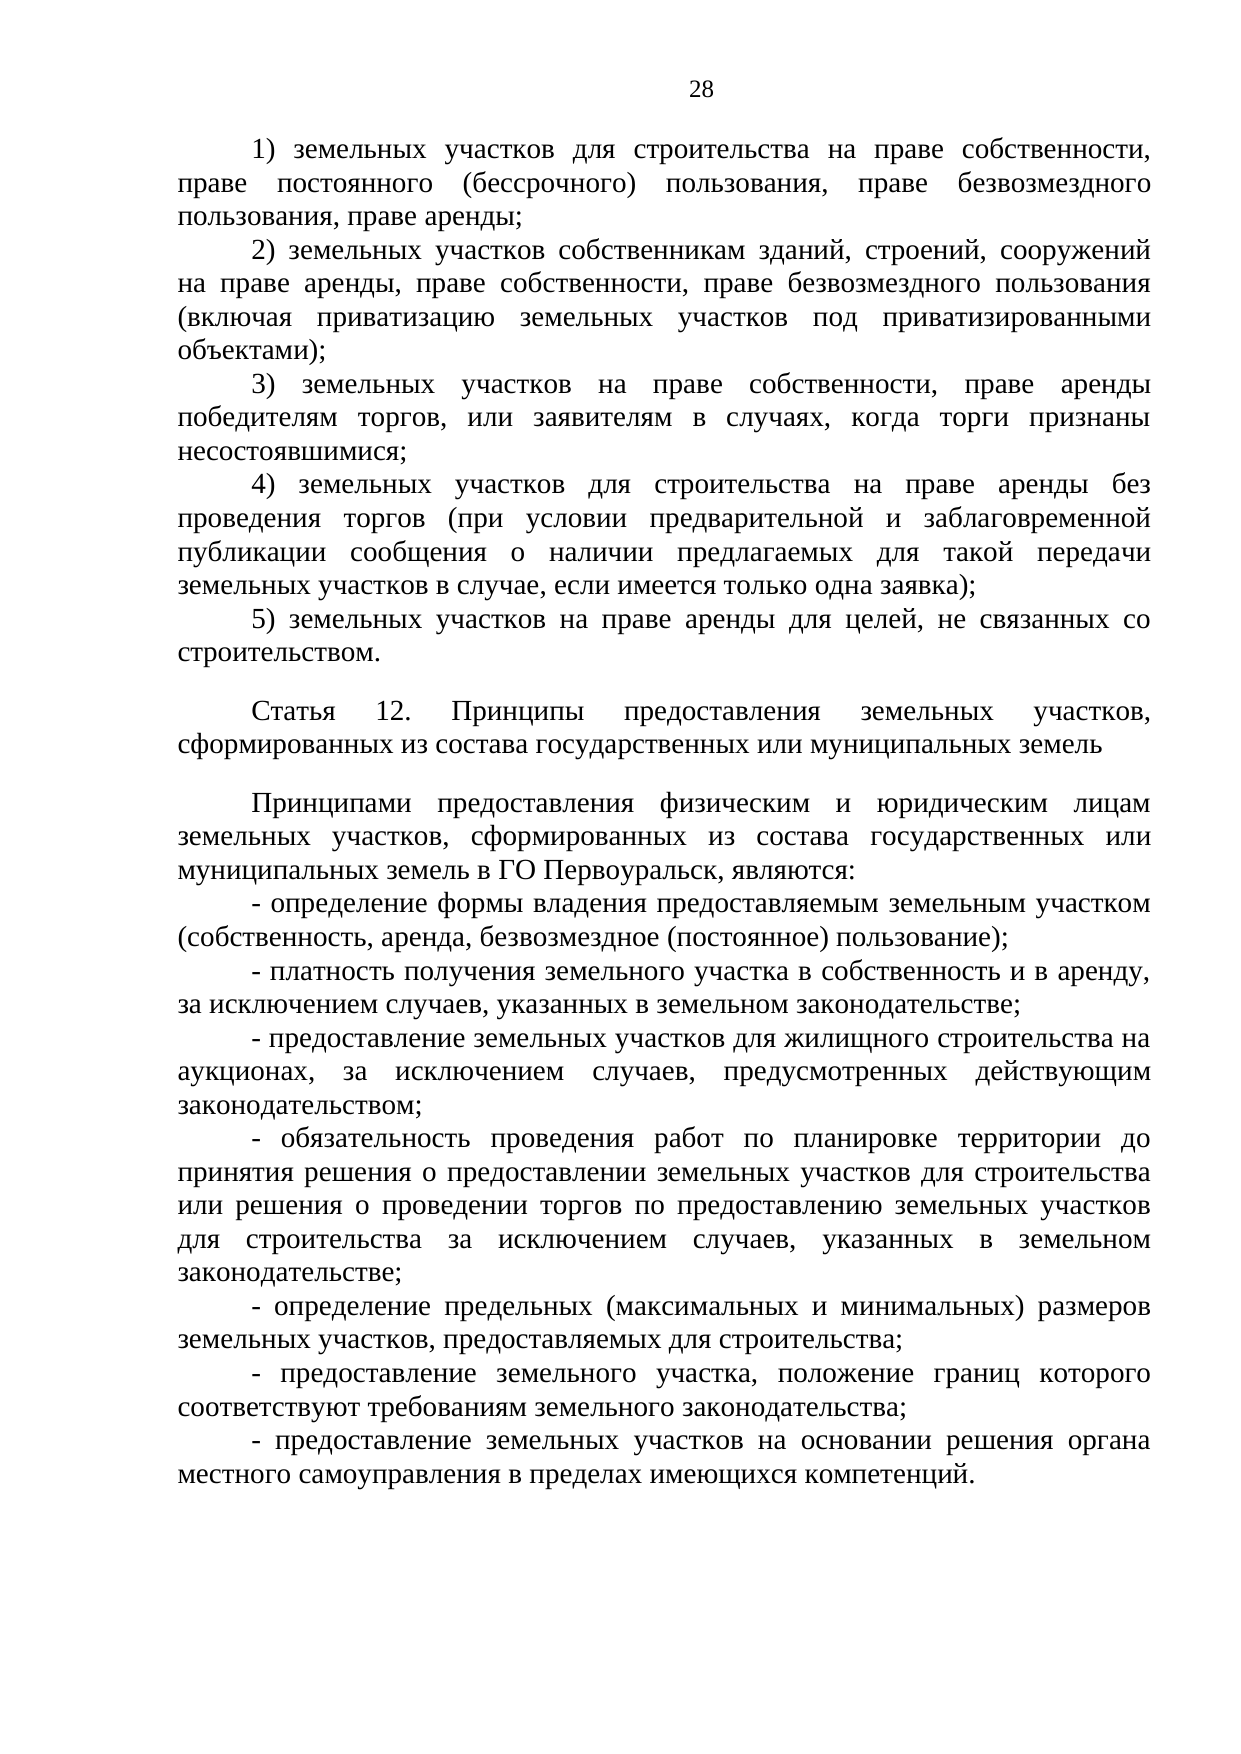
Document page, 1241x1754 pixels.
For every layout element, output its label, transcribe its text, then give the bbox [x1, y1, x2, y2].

text - предоставление земельного участка, положение границ которого соответствуют требованиям земельного законодательства; [177, 1355, 1152, 1422]
subtitle Статья 12. Принципы предоставления земельных участков, сформированных из состава государственных или муниципальных земель [177, 693, 1152, 760]
text - предоставление земельных участков для жилищного строительства на аукционах, за исключением случаев, предусмотренных действующим законодательством; [177, 1020, 1152, 1120]
text - определение предельных (максимальных и минимальных) размеров земельных участков, предоставляемых для строительства; [177, 1288, 1152, 1355]
text 4) земельных участков для строительства на праве аренды без проведения торгов (при условии предварительной и заблаговременной публикации сообщения о наличии предлагаемых для такой передачи земельных участков в случае, если имеется только одна заявка); [177, 467, 1152, 601]
text 2) земельных участков собственникам зданий, строений, сооружений на праве аренды, праве собственности, праве безвозмездного пользования (включая приватизацию земельных участков под приватизированными объектами); [177, 232, 1152, 366]
text 3) земельных участков на праве собственности, праве аренды победителям торгов, или заявителям в случаях, когда торги признаны несостоявшимися; [177, 366, 1152, 467]
text - определение формы владения предоставляемым земельным участком (собственность, аренда, безвозмездное (постоянное) пользование); [177, 886, 1152, 953]
text - предоставление земельных участков на основании решения органа местного самоуправления в пределах имеющихся компетенций. [177, 1422, 1152, 1489]
text Принципами предоставления физическим и юридическим лицам земельных участков, сформированных из состава государственных или муниципальных земель в ГО Первоуральск, являются: [177, 785, 1152, 886]
text - обязательность проведения работ по планировке территории до принятия решения о предоставлении земельных участков для строительства или решения о проведении торгов по предоставлению земельных участков для строительства за исключением случаев, указанных в земельном законодательстве; [177, 1120, 1152, 1288]
text - платность получения земельного участка в собственность и в аренду, за исключением случаев, указанных в земельном законодательстве; [177, 953, 1152, 1020]
text 5) земельных участков на праве аренды для целей, не связанных со строительством. [177, 601, 1152, 668]
text 1) земельных участков для строительства на праве собственности, праве постоянного (бессрочного) пользования, праве безвозмездного пользования, праве аренды; [177, 131, 1152, 232]
